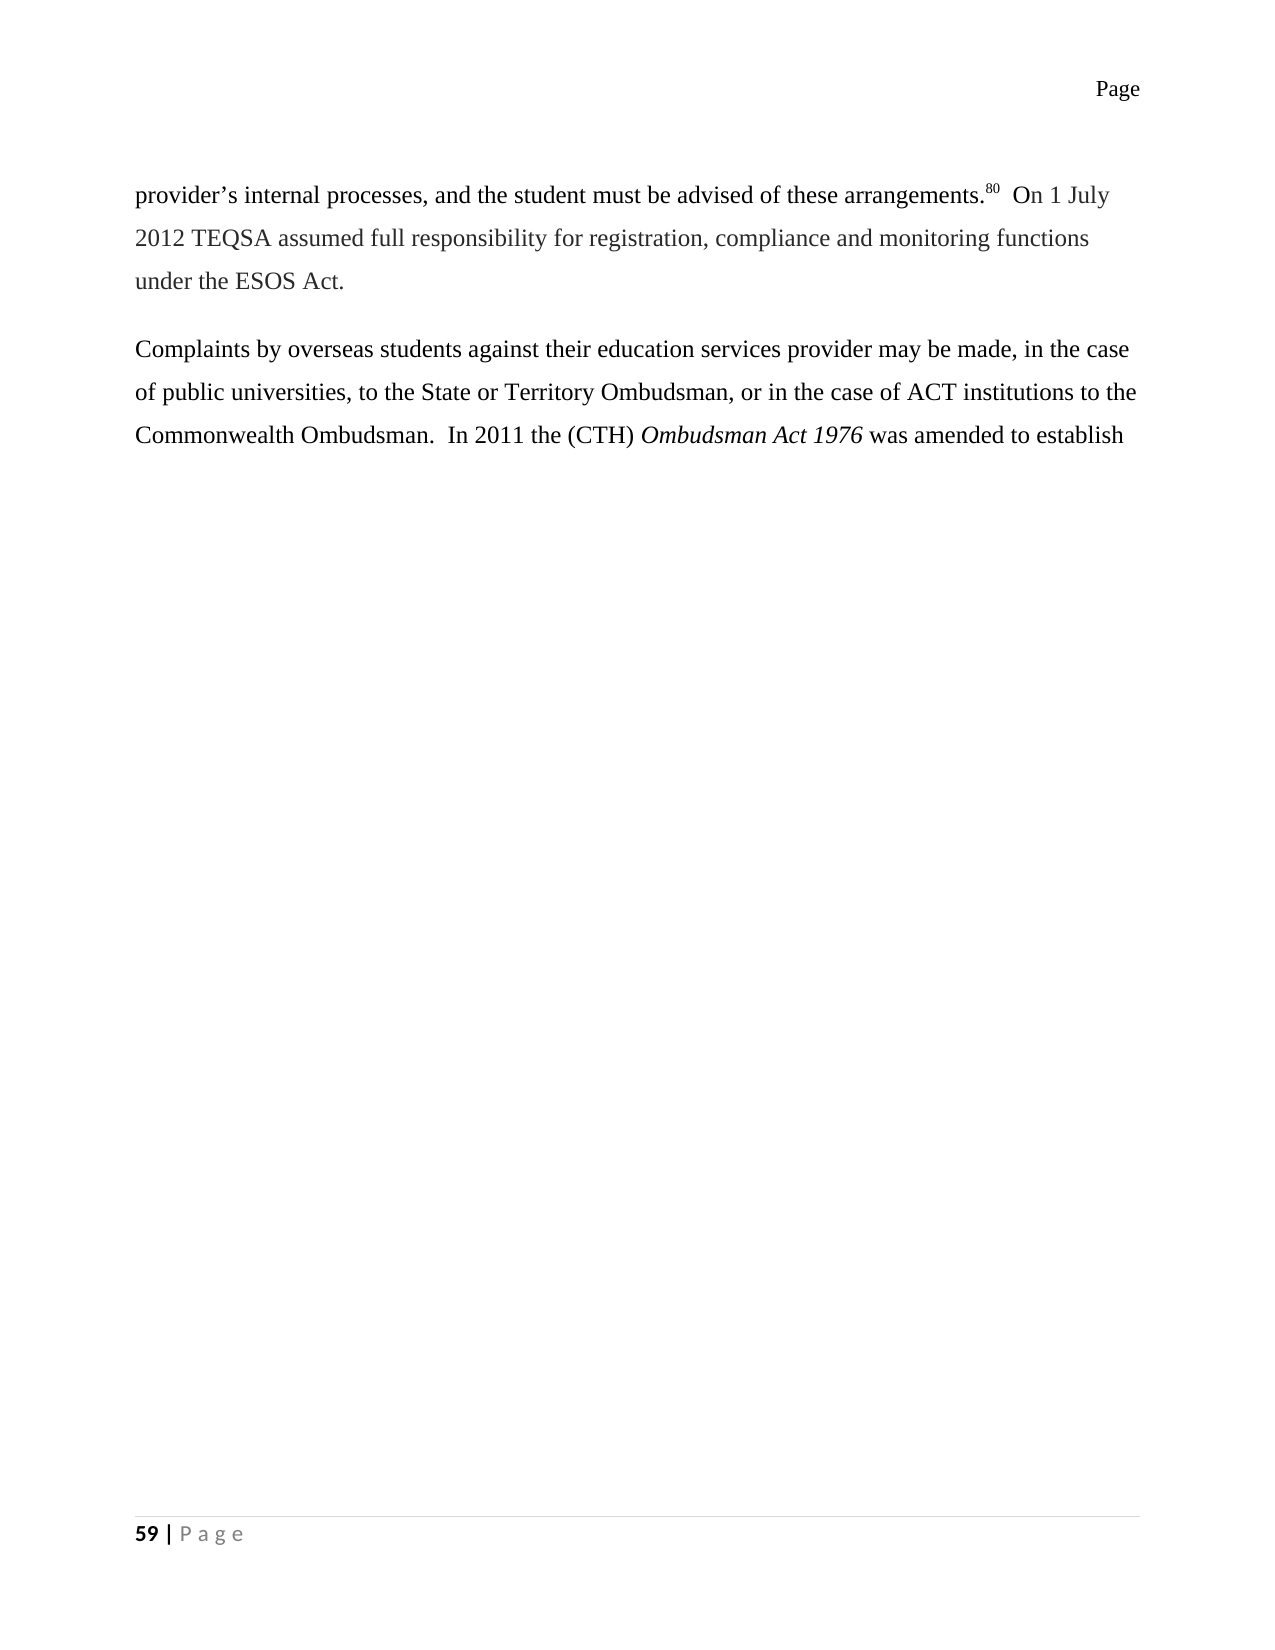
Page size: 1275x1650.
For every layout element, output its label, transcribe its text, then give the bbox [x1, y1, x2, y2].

text Complaints by overseas students against their education services provider may be made, in the case of public universities, to the State or Territory Ombudsman, or in the case of ACT institutions to the Commonwealth Ombudsman. In 2011 the (CTH) Ombudsman Act 1976 was amended to establish an Overseas Students Ombudsman within that office. However, the Overseas Ombudsman has the power to investigate complaints of overseas students in respect of the actions of only private registered providers of education services to overseas students in any Australian jurisdiction. The Overseas Ombudsman also has the power to give private registered providers advice and training about the best practice for handling complaints by overseas students and to investigate actions of providers on his or her initiative. [135, 334, 1140, 449]
text Commonwealth legislation provides the framework for the export of education services and training by providing for the registration of all higher education institutions that accept fee-paying overseas students. All providers of education services to overseas students are not only bound by the provisions of the (CTH) Education Services to Overseas Students Act 2000, the regulations made pursuant to that Act and equivalent State and Territory legislation, but they are also bound by the National Code of Practice for Registration Authorities and Providers of Education and Training to Overseas Students 2001 (The ESOS Code 2007). Under Part C of the ESOS Code, all providers must be registered with CRICOS. The Code provides a set of standards to registered providers which set out the obligations in delivering education and training to overseas students. These must be met at the time of CRICOS registration and throughout the registration period. The Code recognises the particular position of the overseas student in respect of complaints relating to courses, because of migration controls which may lead to an inability to stay in Australia to pursue appeals and remedies in respect of complaints and grievances relating to courses. Standard 8 provides that registered providers’ complaints and appeals processes must be independent, easily and immediately accessible and inexpensive for the parties involved. In addition the provider must have arrangements in place for an independent body to hear complaints and appeals arising from the provider’s internal processes, and the student must be advised of these arrangements. On 1 July 2012 TEQSA assumed full responsibility for registration, compliance and monitoring functions under the ESOS Act. [135, 180, 1140, 295]
